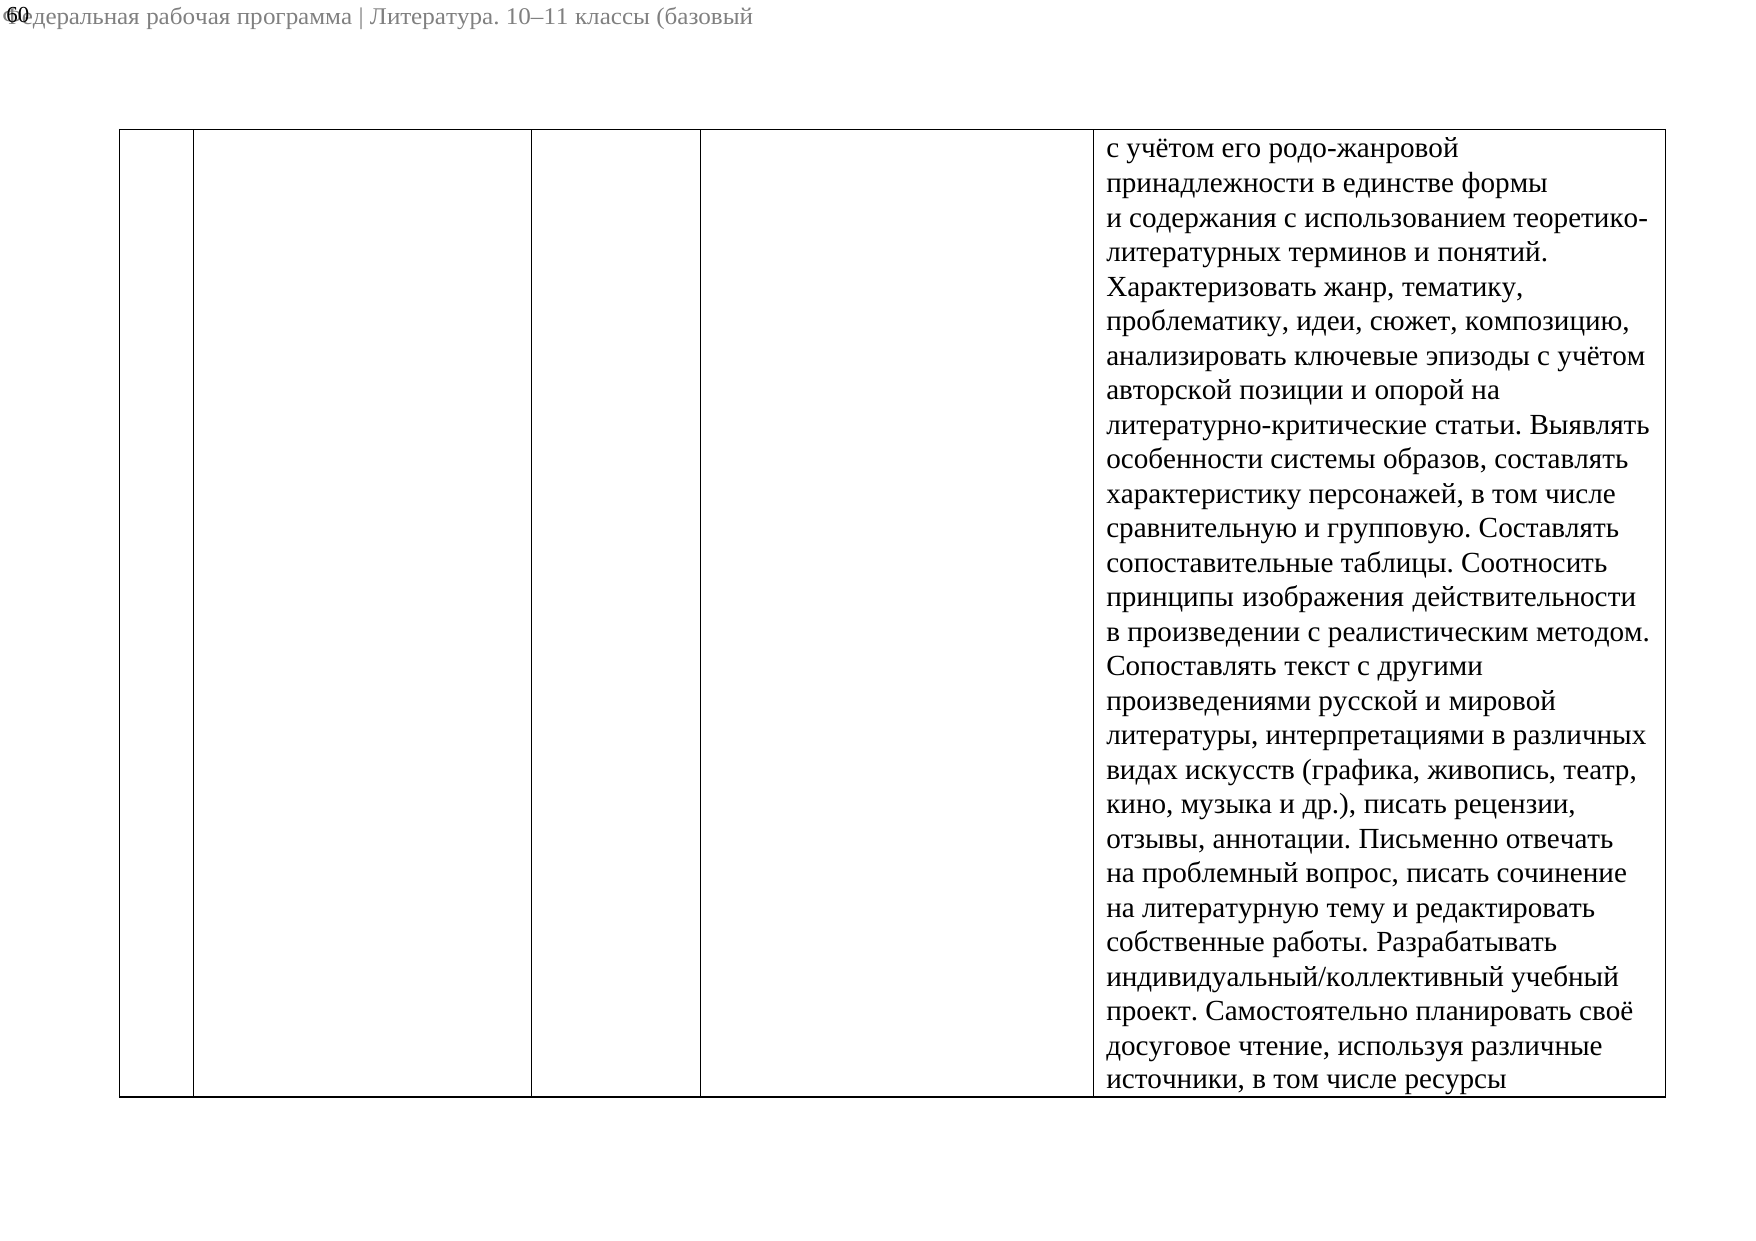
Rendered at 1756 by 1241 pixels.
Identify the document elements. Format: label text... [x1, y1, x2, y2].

table_header [701, 130, 1093, 1096]
table_header [120, 130, 193, 1096]
table_header [532, 130, 700, 1096]
table_header [194, 130, 531, 1096]
table_header с учётом его родо-жанровой принадлежности в единстве формы и содержания с использованием теоретико- литературных терминов и понятий. Характеризовать жанр, тематику, проблематику, идеи, сюжет, композицию, анализировать ключевые эпизоды с учётом авторской позиции и опорой на литературно-критические статьи. Выявлять особенности системы образов, составлять характеристику персонажей, в том числе сравнительную и групповую. Составлять сопоставительные таблицы. Соотносить принципы изображения действительности в произведении с реалистическим методом. Сопоставлять текст с другими произведениями русской и мировой литературы, интерпретациями в различных видах искусств (графика, живопись, театр, кино, музыка и др.), писать рецензии, отзывы, аннотации. Письменно отвечать на проблемный вопрос, писать сочинение на литературную тему и редактировать собственные работы. Разрабатывать индивидуальный/коллективный учебный проект. Самостоятельно планировать своё досуговое чтение, используя различные источники, в том числе ресурсы [1094, 130, 1665, 1096]
